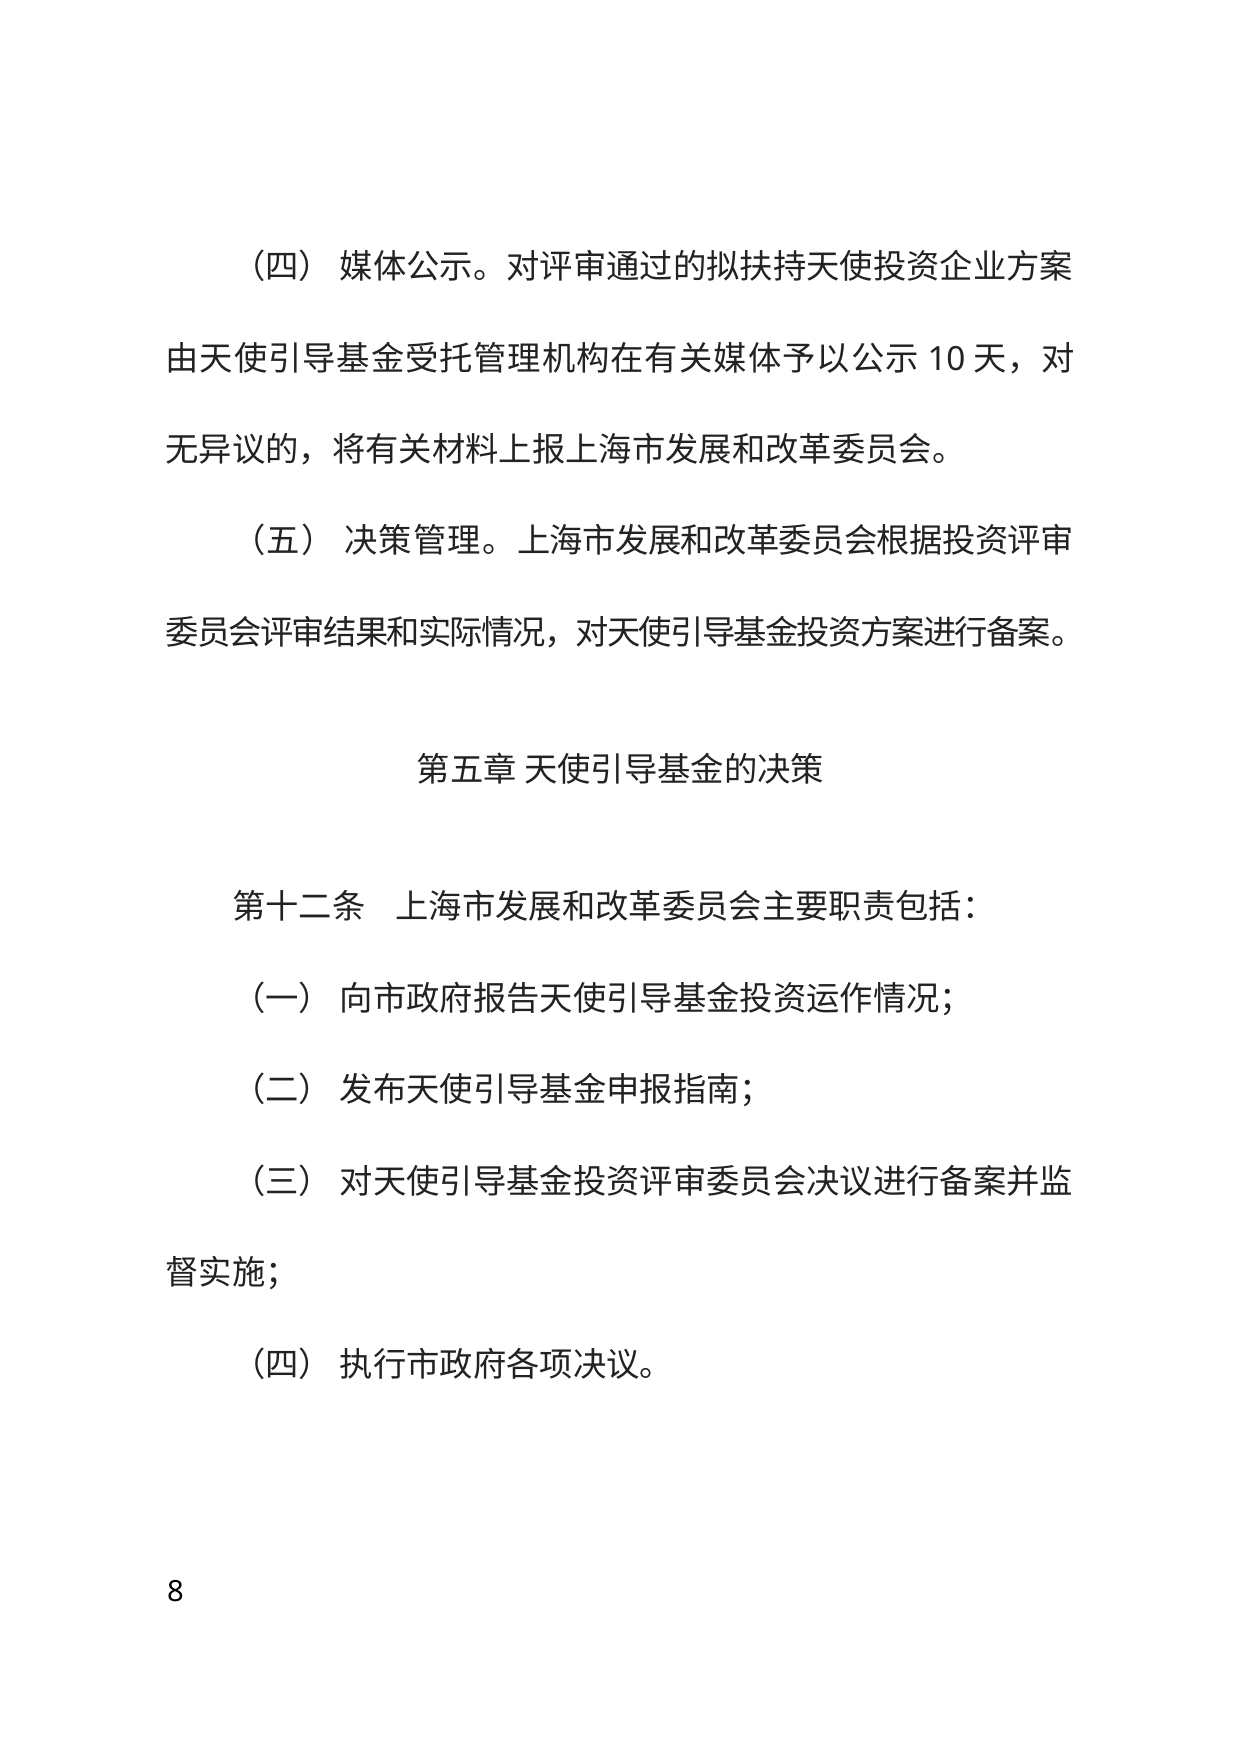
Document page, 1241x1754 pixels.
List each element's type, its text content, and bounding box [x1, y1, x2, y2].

text （二） 发布天使引导基金申报指南； [165, 1041, 1075, 1133]
text （四） 执行市政府各项决议。 [165, 1316, 1075, 1407]
text （三） 对天使引导基金投资评审委员会决议进行备案并监督实施； [165, 1133, 1075, 1316]
text （五） 决策管理。上海市发展和改革委员会根据投资评审委员会评审结果和实际情况，对天使引导基金投资方案进行备案。 [165, 493, 1075, 676]
text 第十二条 上海市发展和改革委员会主要职责包括： [165, 858, 1075, 950]
text （一） 向市政府报告天使引导基金投资运作情况； [165, 950, 1075, 1041]
text （四） 媒体公示。对评审通过的拟扶持天使投资企业方案由天使引导基金受托管理机构在有关媒体予以公示10天，对无异议的，将有关材料上报上海市发展和改革委员会。 [165, 218, 1075, 493]
text 第五章 天使引导基金的决策 [165, 721, 1075, 813]
